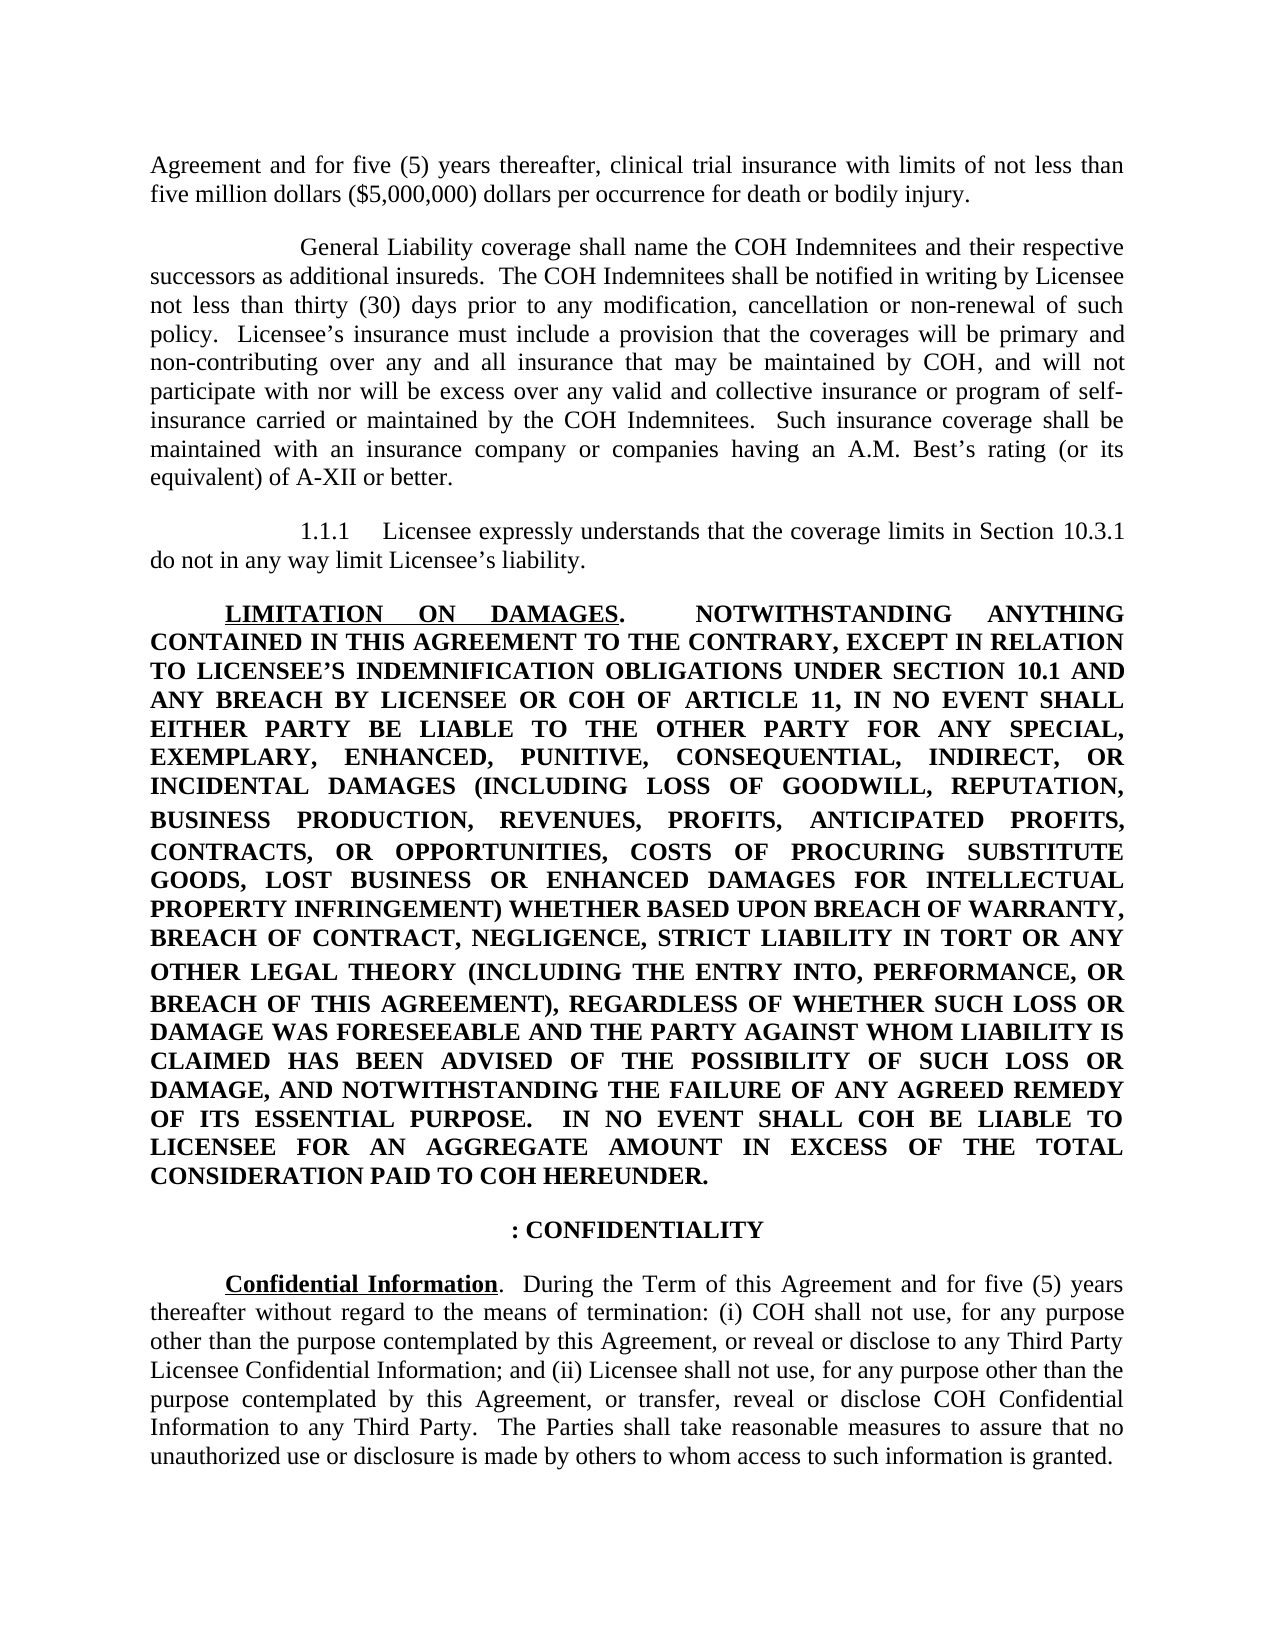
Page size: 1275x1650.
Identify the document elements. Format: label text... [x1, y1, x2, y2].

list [150, 150, 1125, 207]
text : CONFIDENTIALITY [150, 1215, 1125, 1244]
list LIMITATION ON DAMAGES. NOTWITHSTANDING ANYTHING CONTAINED IN THIS AGREEMENT TO THE CONTRARY, EXCEPT IN RELATION TO LICENSEE’S INDEMNIFICATION OBLIGATIONS UNDER SECTION 10.1 AND ANY BREACH BY LICENSEE OR COH OF ARTICLE 11, IN NO EVENT SHALL EITHER PARTY BE LIABLE TO THE OTHER PARTY FOR ANY SPECIAL, EXEMPLARY, ENHANCED, PUNITIVE, CONSEQUENTIAL, INDIRECT, OR INCIDENTAL DAMAGES (INCLUDING LOSS OF GOODWILL, REPUTATION, BUSINESS PRODUCTION, REVENUES, PROFITS, ANTICIPATED PROFITS, CONTRACTS, OR OPPORTUNITIES, COSTS OF PROCURING SUBSTITUTE GOODS, LOST BUSINESS OR ENHANCED DAMAGES FOR INTELLECTUAL PROPERTY INFRINGEMENT) WHETHER BASED UPON BREACH OF WARRANTY, BREACH OF CONTRACT, NEGLIGENCE, STRICT LIABILITY IN TORT OR ANY OTHER LEGAL THEORY (INCLUDING THE ENTRY INTO, PERFORMANCE, OR BREACH OF THIS AGREEMENT), REGARDLESS OF WHETHER SUCH LOSS OR DAMAGE WAS FORESEEABLE AND THE PARTY AGAINST WHOM LIABILITY IS CLAIMED HAS BEEN ADVISED OF THE POSSIBILITY OF SUCH LOSS OR DAMAGE, AND NOTWITHSTANDING THE FAILURE OF ANY AGREED REMEDY OF ITS ESSENTIAL PURPOSE. IN NO EVENT SHALL COH BE LIABLE TO LICENSEE FOR AN AGGREGATE AMOUNT IN EXCESS OF THE TOTAL CONSIDERATION PAID TO COH HEREUNDER. [150, 599, 1125, 1190]
list Licensee expressly understands that the coverage limits in Section 10.3.1 do not in any way limit Licensee’s liability. [150, 516, 1125, 574]
list General Liability coverage shall name the COH Indemnitees and their respective successors as additional insureds. The COH Indemnitees shall be notified in writing by Licensee not less than thirty (30) days prior to any modification, cancellation or non-renewal of such policy. Licensee’s insurance must include a provision that the coverages will be primary and non-contributing over any and all insurance that may be maintained by COH, and will not participate with nor will be excess over any valid and collective insurance or program of self-insurance carried or maintained by the COH Indemnitees. Such insurance coverage shall be maintained with an insurance company or companies having an A.M. Best’s rating (or its equivalent) of A-XII or better. [150, 232, 1125, 491]
list Confidential Information. During the Term of this Agreement and for five (5) years thereafter without regard to the means of termination: (i) COH shall not use, for any purpose other than the purpose contemplated by this Agreement, or reveal or disclose to any Third Party Licensee Confidential Information; and (ii) Licensee shall not use, for any purpose other than the purpose contemplated by this Agreement, or transfer, reveal or disclose COH Confidential Information to any Third Party. The Parties shall take reasonable measures to assure that no unauthorized use or disclosure is made by others to whom access to such information is granted. [150, 1269, 1125, 1470]
